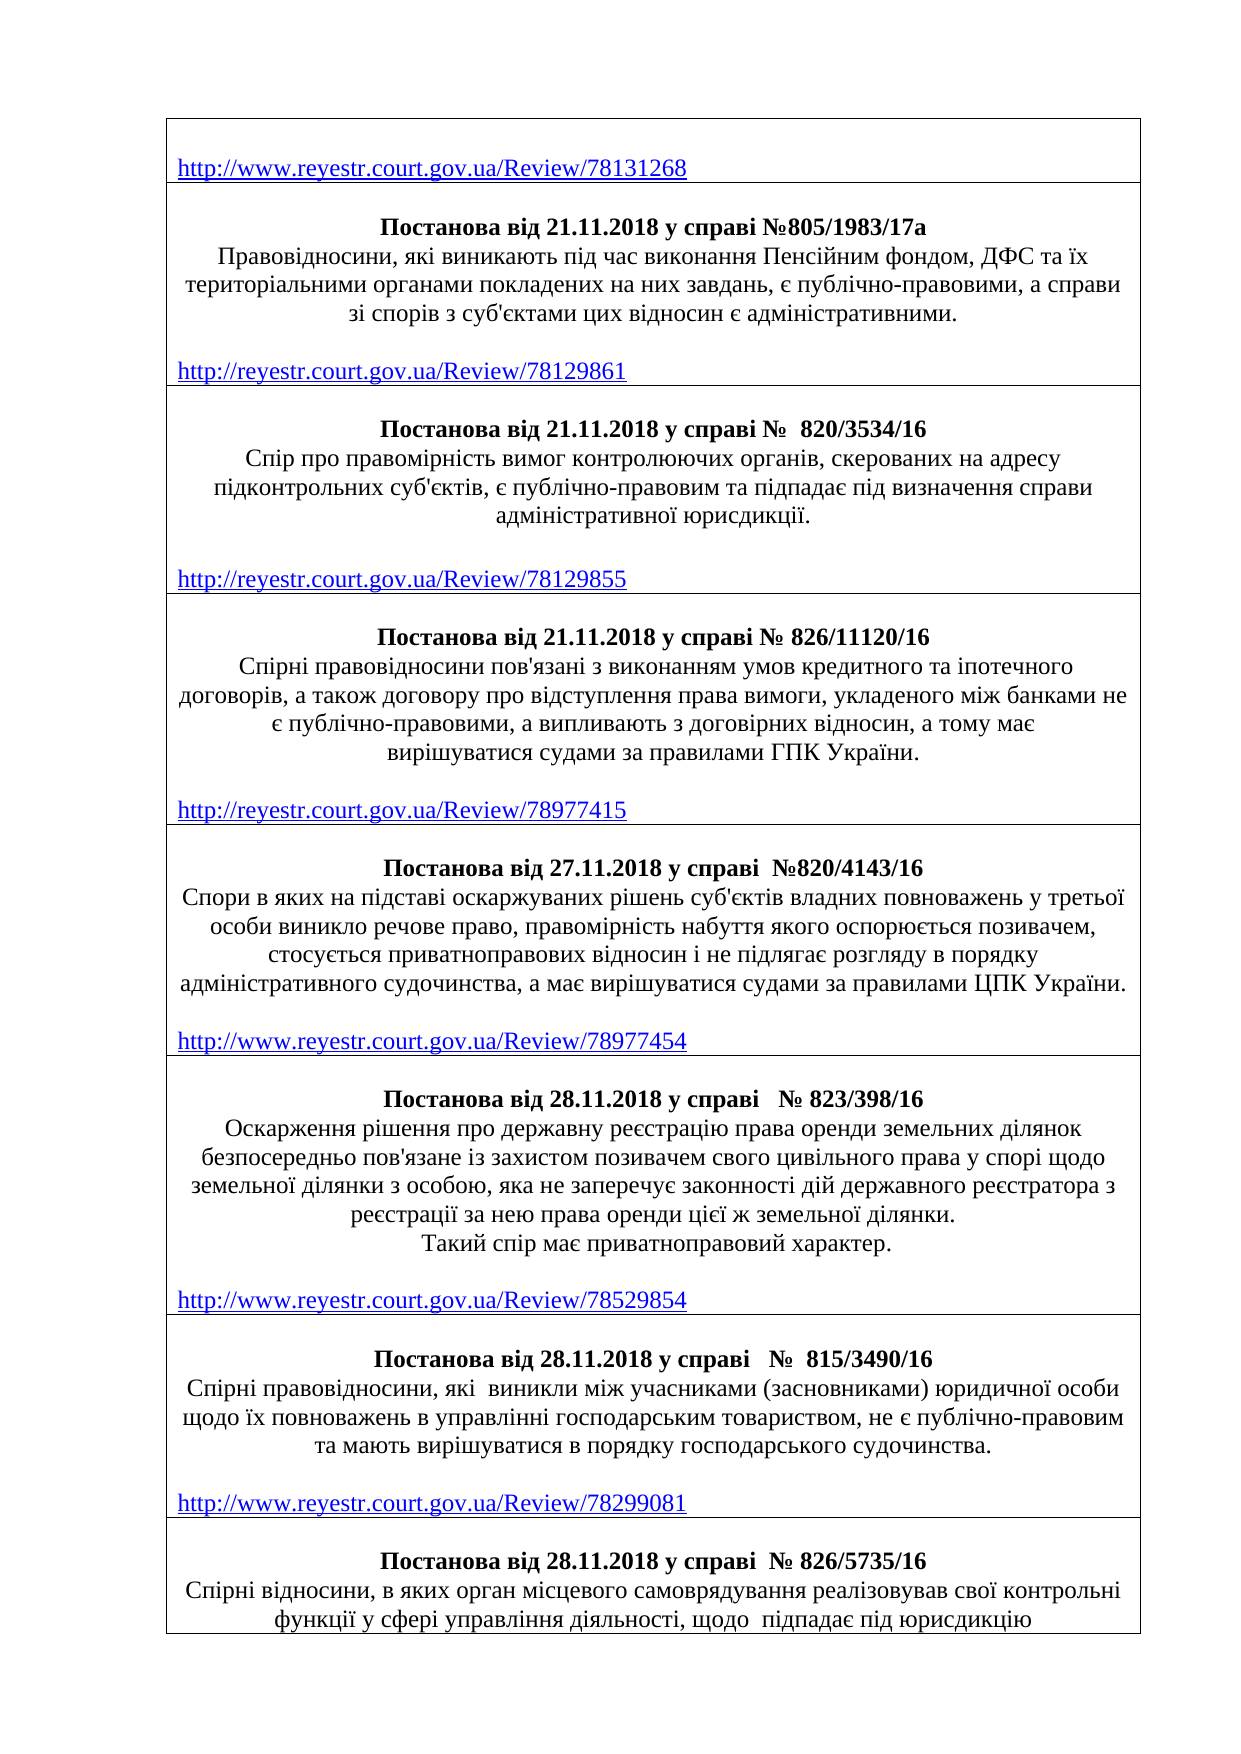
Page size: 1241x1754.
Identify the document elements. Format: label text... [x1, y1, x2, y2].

table_cell Постанова від 21.11.2018 у справі № 820/3534/16 Спір про правомірність вимог контролюючих органів, скерованих на адресу підконтрольних суб'єктів, є публічно-правовим та підпадає під визначення справи адміністративної юрисдикції. http://reyestr.court.gov.ua/Review/78129855 [167, 386, 1140, 592]
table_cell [167, 119, 1140, 182]
table_cell Постанова від 28.11.2018 у справі № 815/3490/16 Спірні правовідносини, які виникли між учасниками (засновниками) юридичної особи щодо їх повноважень в управлінні господарським товариством, не є публічно-правовим та мають вирішуватися в порядку господарського судочинства. http://www.reyestr.court.gov.ua/Review/78299081 [167, 1315, 1140, 1517]
table_cell Постанова від 21.11.2018 у справі №805/1983/17а Правовідносини, які виникають під час виконання Пенсійним фондом, ДФС та їх територіальними органами покладених на них завдань, є публічно-правовими, а справи зі спорів з суб'єктами цих відносин є адміністративними. http://reyestr.court.gov.ua/Review/78129861 [167, 183, 1140, 384]
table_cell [167, 1518, 1140, 1633]
table_cell Постанова від 21.11.2018 у справі № 826/11120/16 Спірні правовідносини пов'язані з виконанням умов кредитного та іпотечного договорів, а також договору про відступлення права вимоги, укладеного між банками не є публічно-правовими, а випливають з договірних відносин, а тому має вирішуватися судами за правилами ГПК України. http://reyestr.court.gov.ua/Review/78977415 [167, 594, 1140, 823]
table_cell Постанова від 27.11.2018 у справі №820/4143/16 Спори в яких на підставі оскаржуваних рішень суб'єктів владних повноважень у третьої особи виникло речове право, правомірність набуття якого оспорюється позивачем, стосується приватноправових відносин і не підлягає розгляду в порядку адміністративного судочинства, а має вирішуватися судами за правилами ЦПК України. http://www.reyestr.court.gov.ua/Review/78977454 [167, 825, 1140, 1054]
table_cell Постанова від 28.11.2018 у справі № 823/398/16 Оскарження рішення про державну реєстрацію права оренди земельних ділянок безпосередньо пов'язане із захистом позивачем свого цивільного права у спорі щодо земельної ділянки з особою, яка не заперечує законності дій державного реєстратора з реєстрації за нею права оренди цієї ж земельної ділянки. Такий спір має приватноправовий характер. http://www.reyestr.court.gov.ua/Review/78529854 [167, 1056, 1140, 1314]
